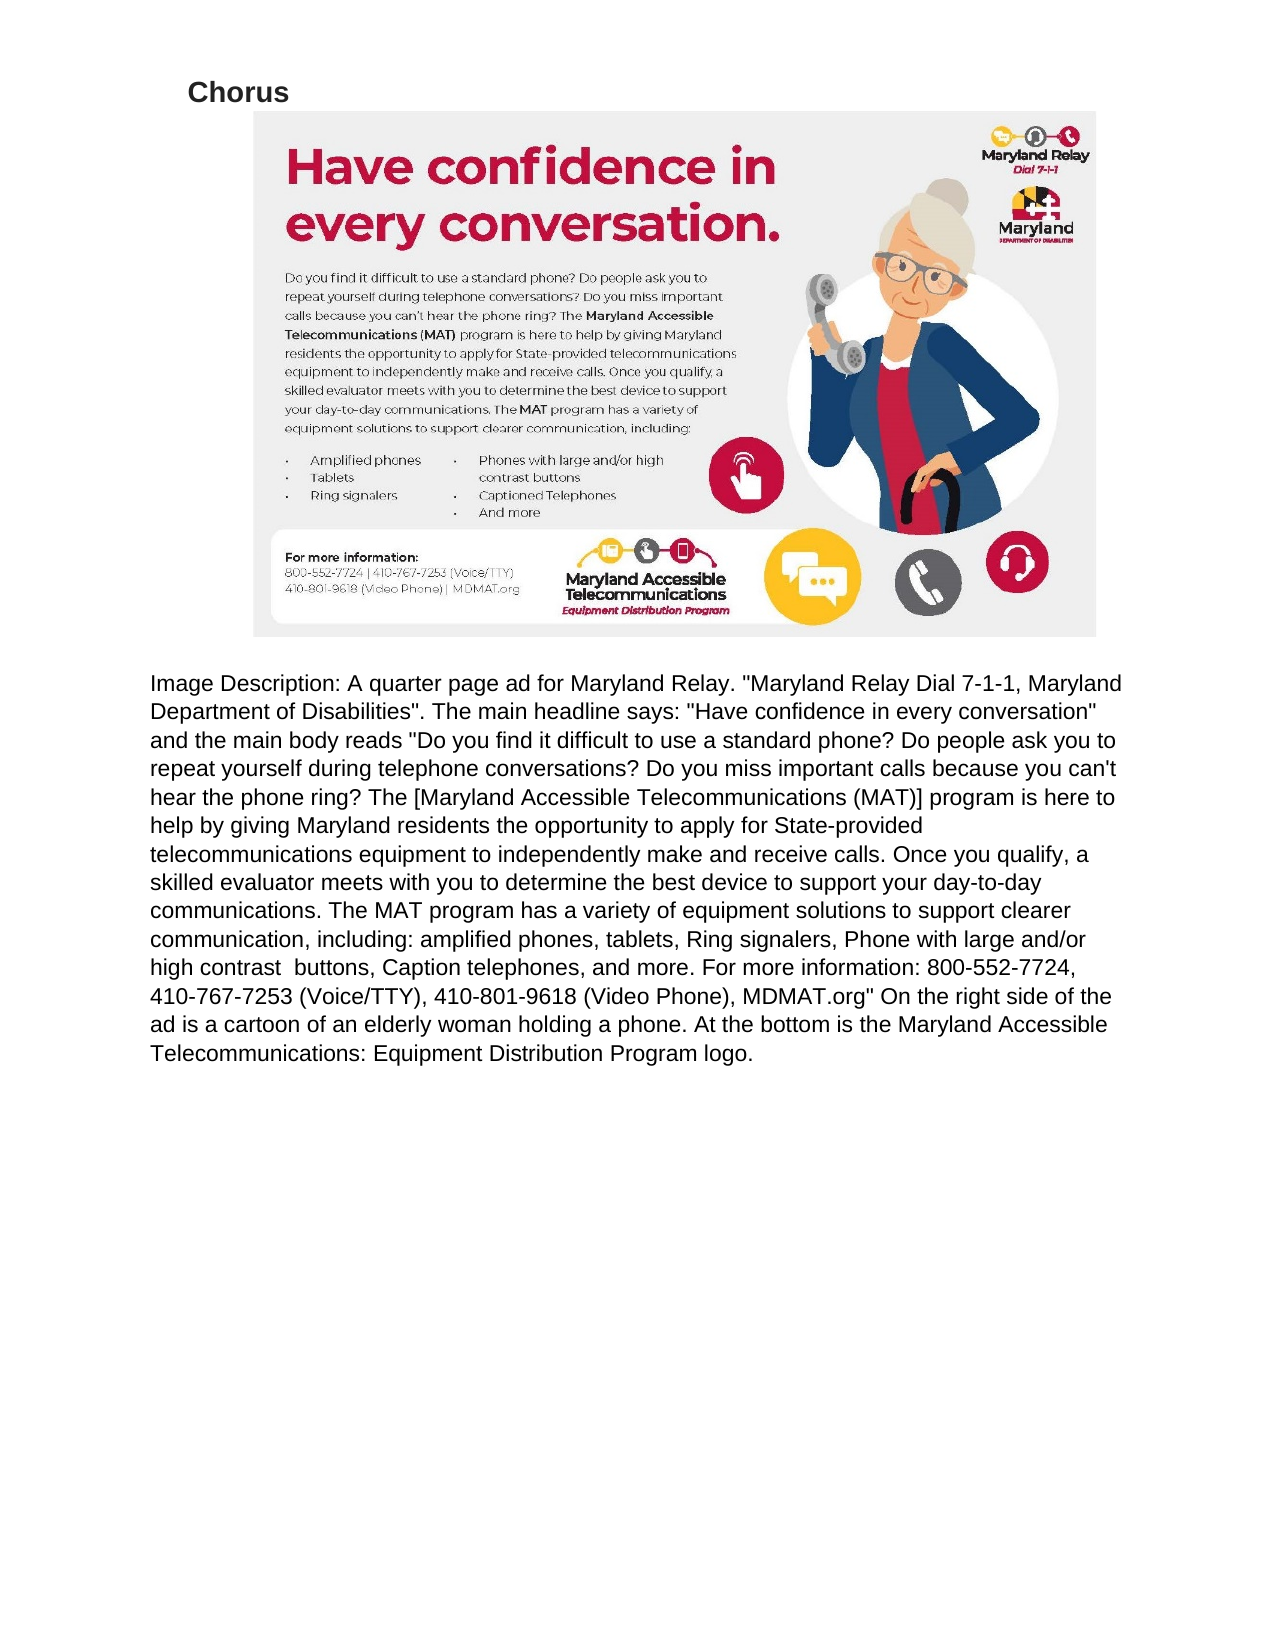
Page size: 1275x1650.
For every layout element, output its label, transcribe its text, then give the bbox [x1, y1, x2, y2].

subtitle Image Description: A quarter page ad for Maryland Relay. "Maryland Relay Dial 7-1-1, Maryland Department of Disabilities". The main headline says: "Have confidence in every conversation" and the main body reads "Do you find it difficult to use a standard phone? Do people ask you to repeat yourself during telephone conversations? Do you miss important calls because you can't hear the phone ring? The [Maryland Accessible Telecommunications (MAT)] program is here to help by giving Maryland residents the opportunity to apply for State-provided telecommunications equipment to independently make and receive calls. Once you qualify, a skilled evaluator meets with you to determine the best device to support your day-to-day communications. The MAT program has a variety of equipment solutions to support clearer communication, including: amplified phones, tablets, Ring signalers, Phone with large and/or high contrast buttons, Caption telephones, and more. For more information: 800-552-7724, 410-767-7253 (Voice/TTY), 410-801-9618 (Video Phone), MDMAT.org" On the right side of the ad is a cartoon of an elderly woman holding a phone. At the bottom is the Maryland Accessible Telecommunications: Equipment Distribution Program logo. [150, 670, 1125, 1066]
picture [253, 111, 1097, 637]
